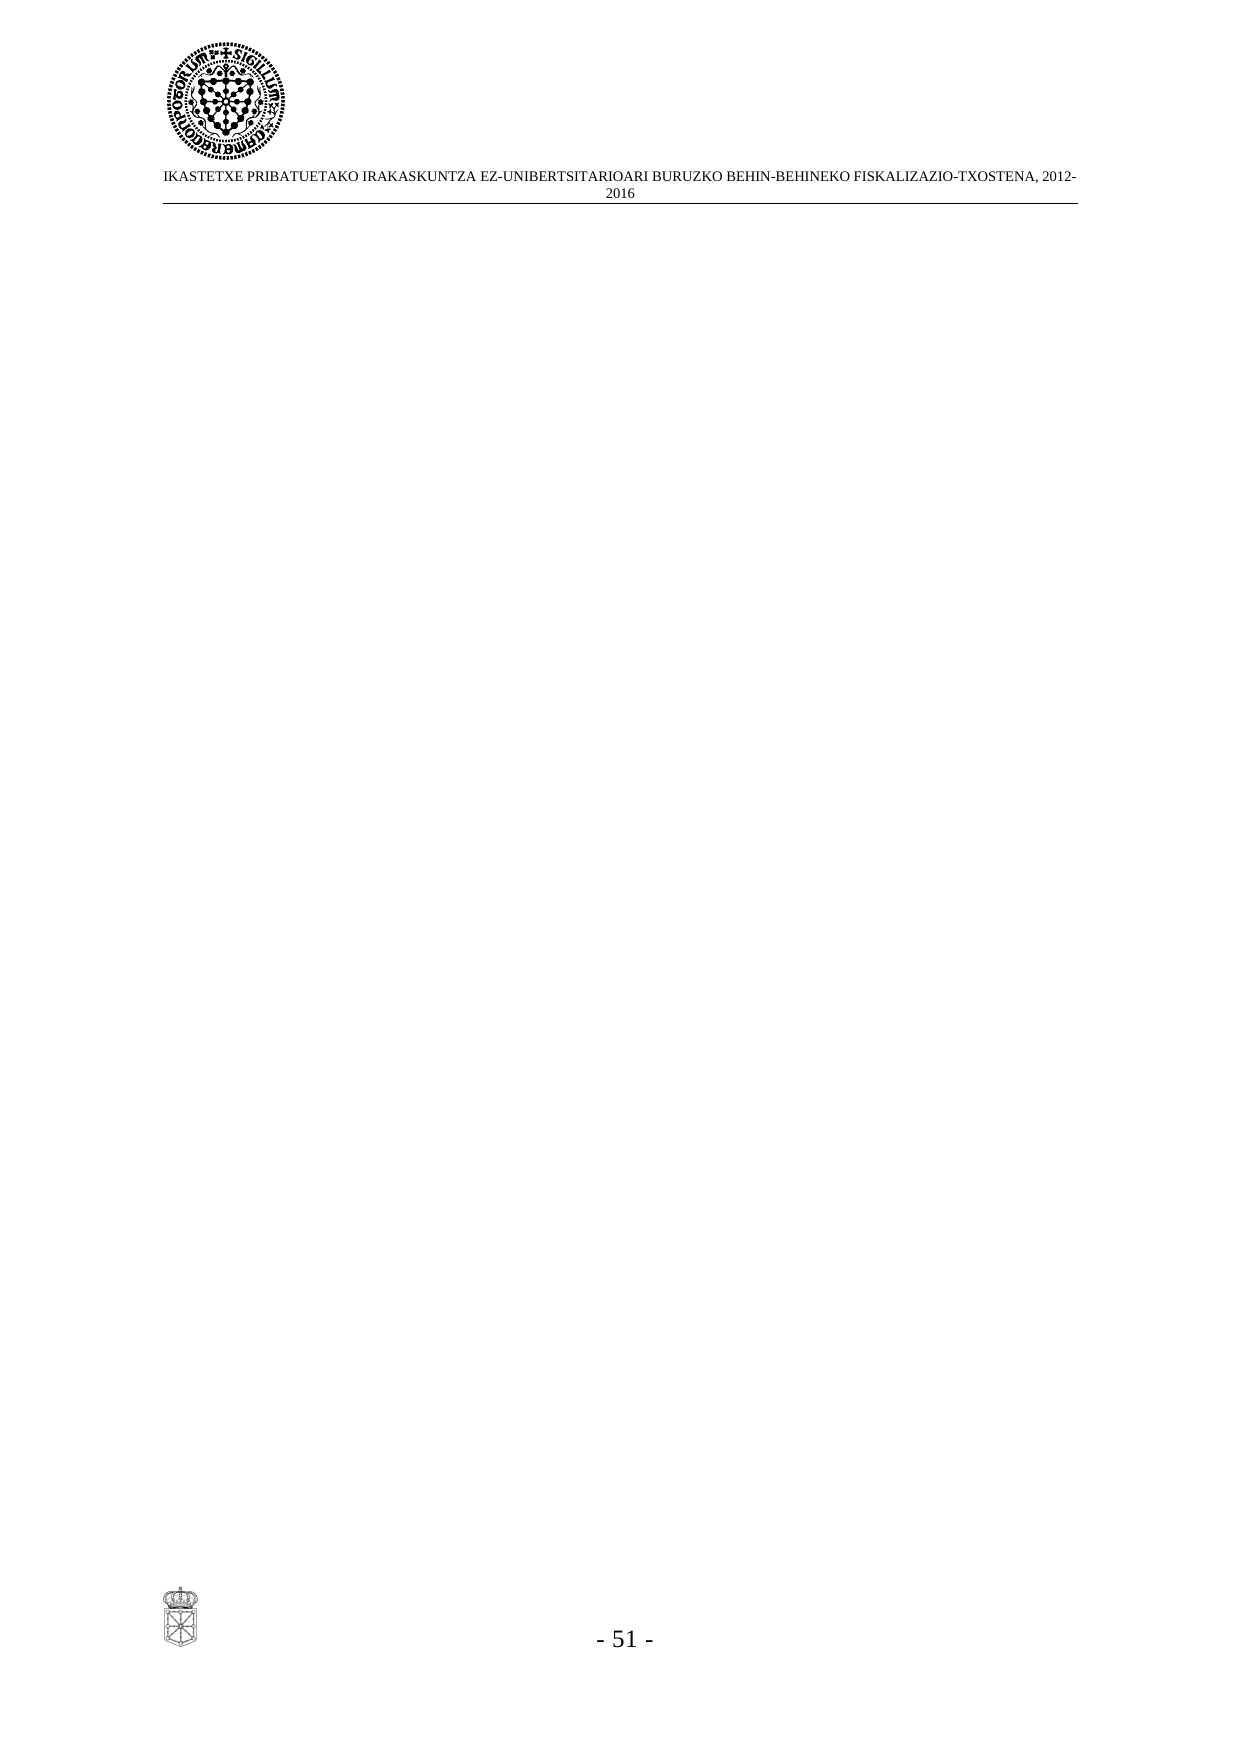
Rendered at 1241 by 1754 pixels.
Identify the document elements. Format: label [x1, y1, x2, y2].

picture [162, 1586, 199, 1648]
picture [162, 38, 289, 164]
